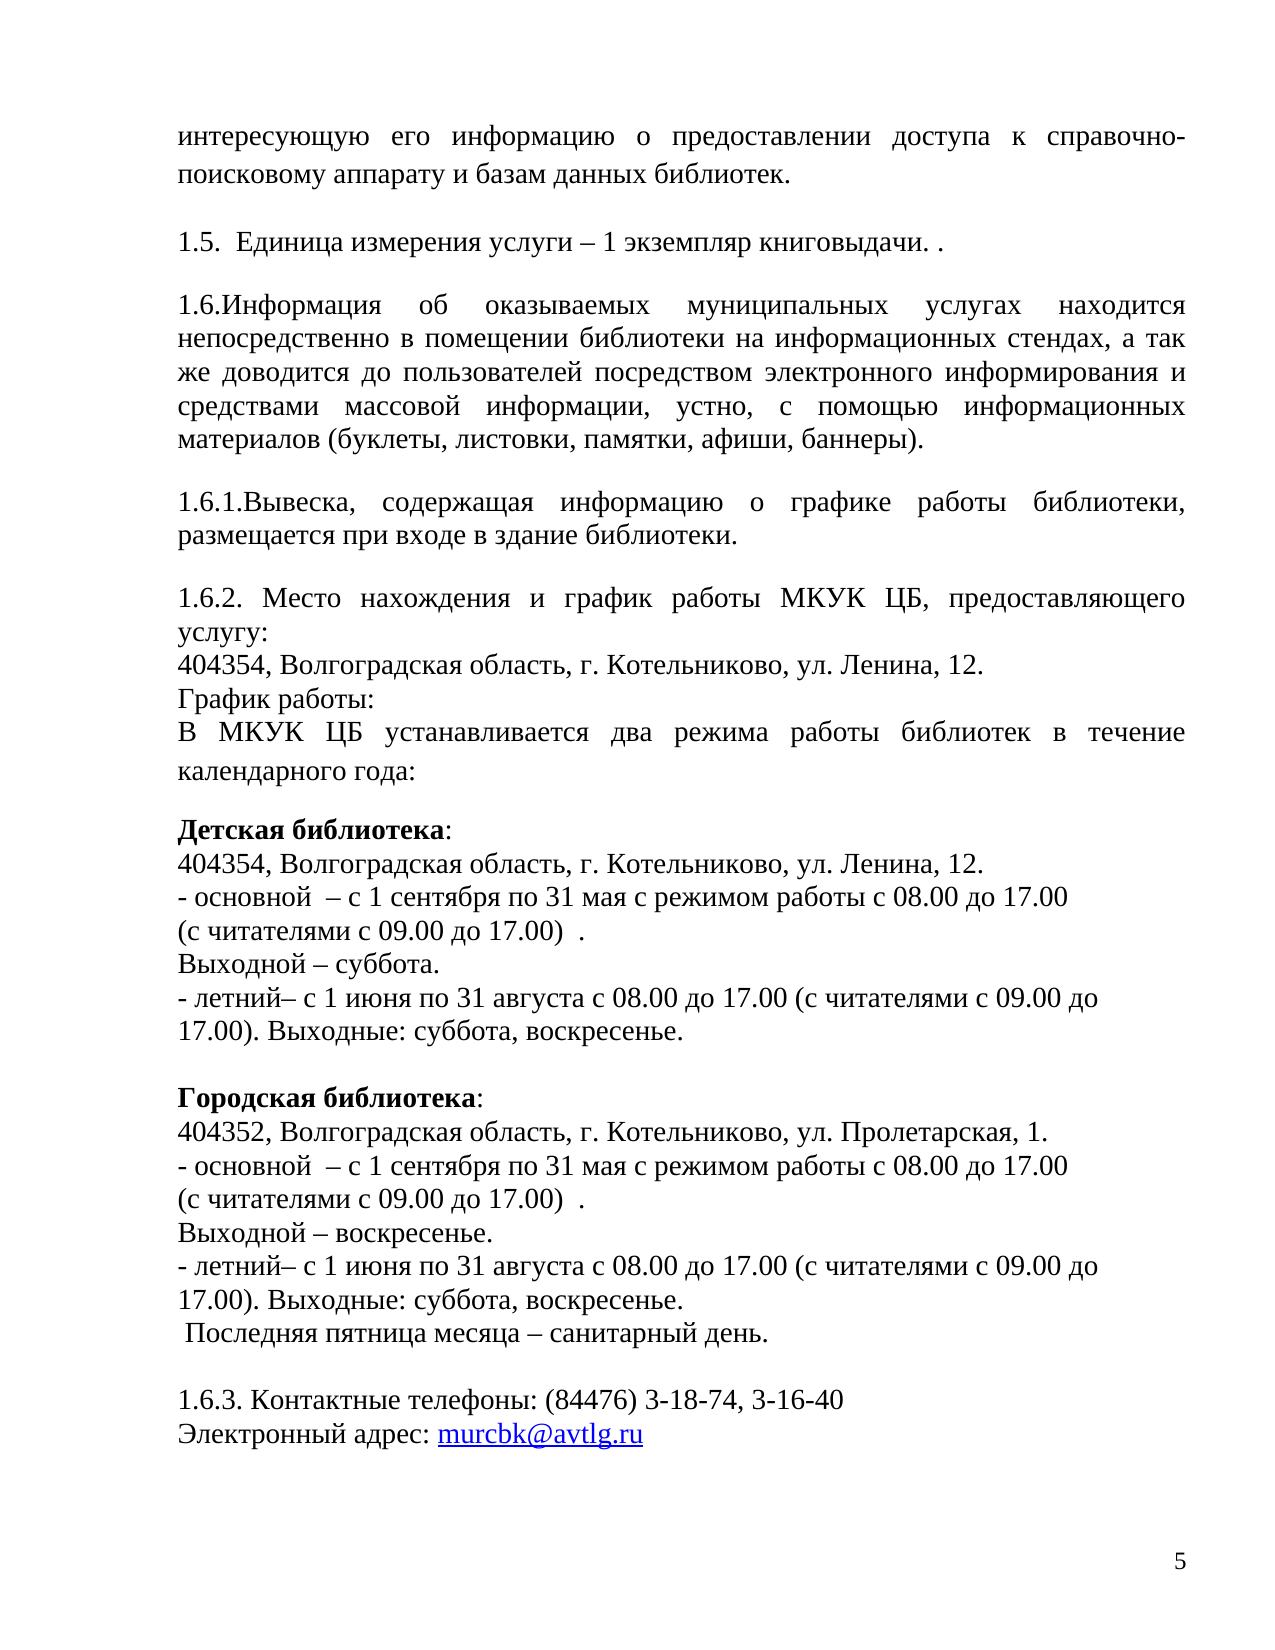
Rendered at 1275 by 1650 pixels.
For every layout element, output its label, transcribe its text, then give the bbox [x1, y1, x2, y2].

text (с читателями с 09.00 до 17.00) . Выходной – суббота. [177, 913, 1186, 980]
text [177, 118, 1186, 190]
text Электронный адрес: murcbk@avtlg.ru [177, 1416, 1186, 1449]
text (с читателями с 09.00 до 17.00) . Выходной – воскресенье. [177, 1181, 1186, 1248]
text Последняя пятница месяца – санитарный день. [177, 1315, 1186, 1349]
text 404352, Волгоградская область, г. Котельниково, ул. Пролетарская, 1. [177, 1114, 1186, 1148]
text - основной – с 1 сентября по 31 мая с режимом работы с 08.00 до 17.00 [177, 879, 1186, 913]
text В МКУК ЦБ устанавливается два режима работы библиотек в течение календарного года: [177, 714, 1186, 786]
text - основной – с 1 сентября по 31 мая с режимом работы с 08.00 до 17.00 [177, 1148, 1186, 1181]
text 1.5. Единица измерения услуги – 1 экземпляр книговыдачи. . [177, 224, 1186, 258]
text 1.6.2. Место нахождения и график работы МКУК ЦБ, предоставляющего услугу: [177, 580, 1186, 647]
text График работы: [177, 681, 1186, 714]
text 404354, Волгоградская область, г. Котельниково, ул. Ленина, 12. [177, 846, 1186, 879]
text 1.6.1.Вывеска, содержащая информацию о графике работы библиотеки, размещается при входе в здание библиотеки. [177, 484, 1186, 551]
text - летний– с 1 июня по 31 августа с 08.00 до 17.00 (с читателями с 09.00 до 17.00). Выходные: суббота, воскресенье. [177, 1248, 1186, 1315]
text 1.6.Информация об оказываемых муниципальных услугах находится непосредственно в помещении библиотеки на информационных стендах, а так же доводится до пользователей посредством электронного информирования и средствами массовой информации, устно, с помощью информационных материалов (буклеты, листовки, памятки, афиши, баннеры). [177, 287, 1186, 455]
text 1.6.3. Контактные телефоны: (84476) 3-18-74, 3-16-40 [177, 1382, 1186, 1416]
text Городская библиотека: [177, 1081, 1186, 1114]
text - летний– с 1 июня по 31 августа с 08.00 до 17.00 (с читателями с 09.00 до 17.00). Выходные: суббота, воскресенье. [177, 980, 1186, 1047]
text Детская библиотека: [177, 812, 1186, 846]
text 404354, Волгоградская область, г. Котельниково, ул. Ленина, 12. [177, 647, 1186, 681]
